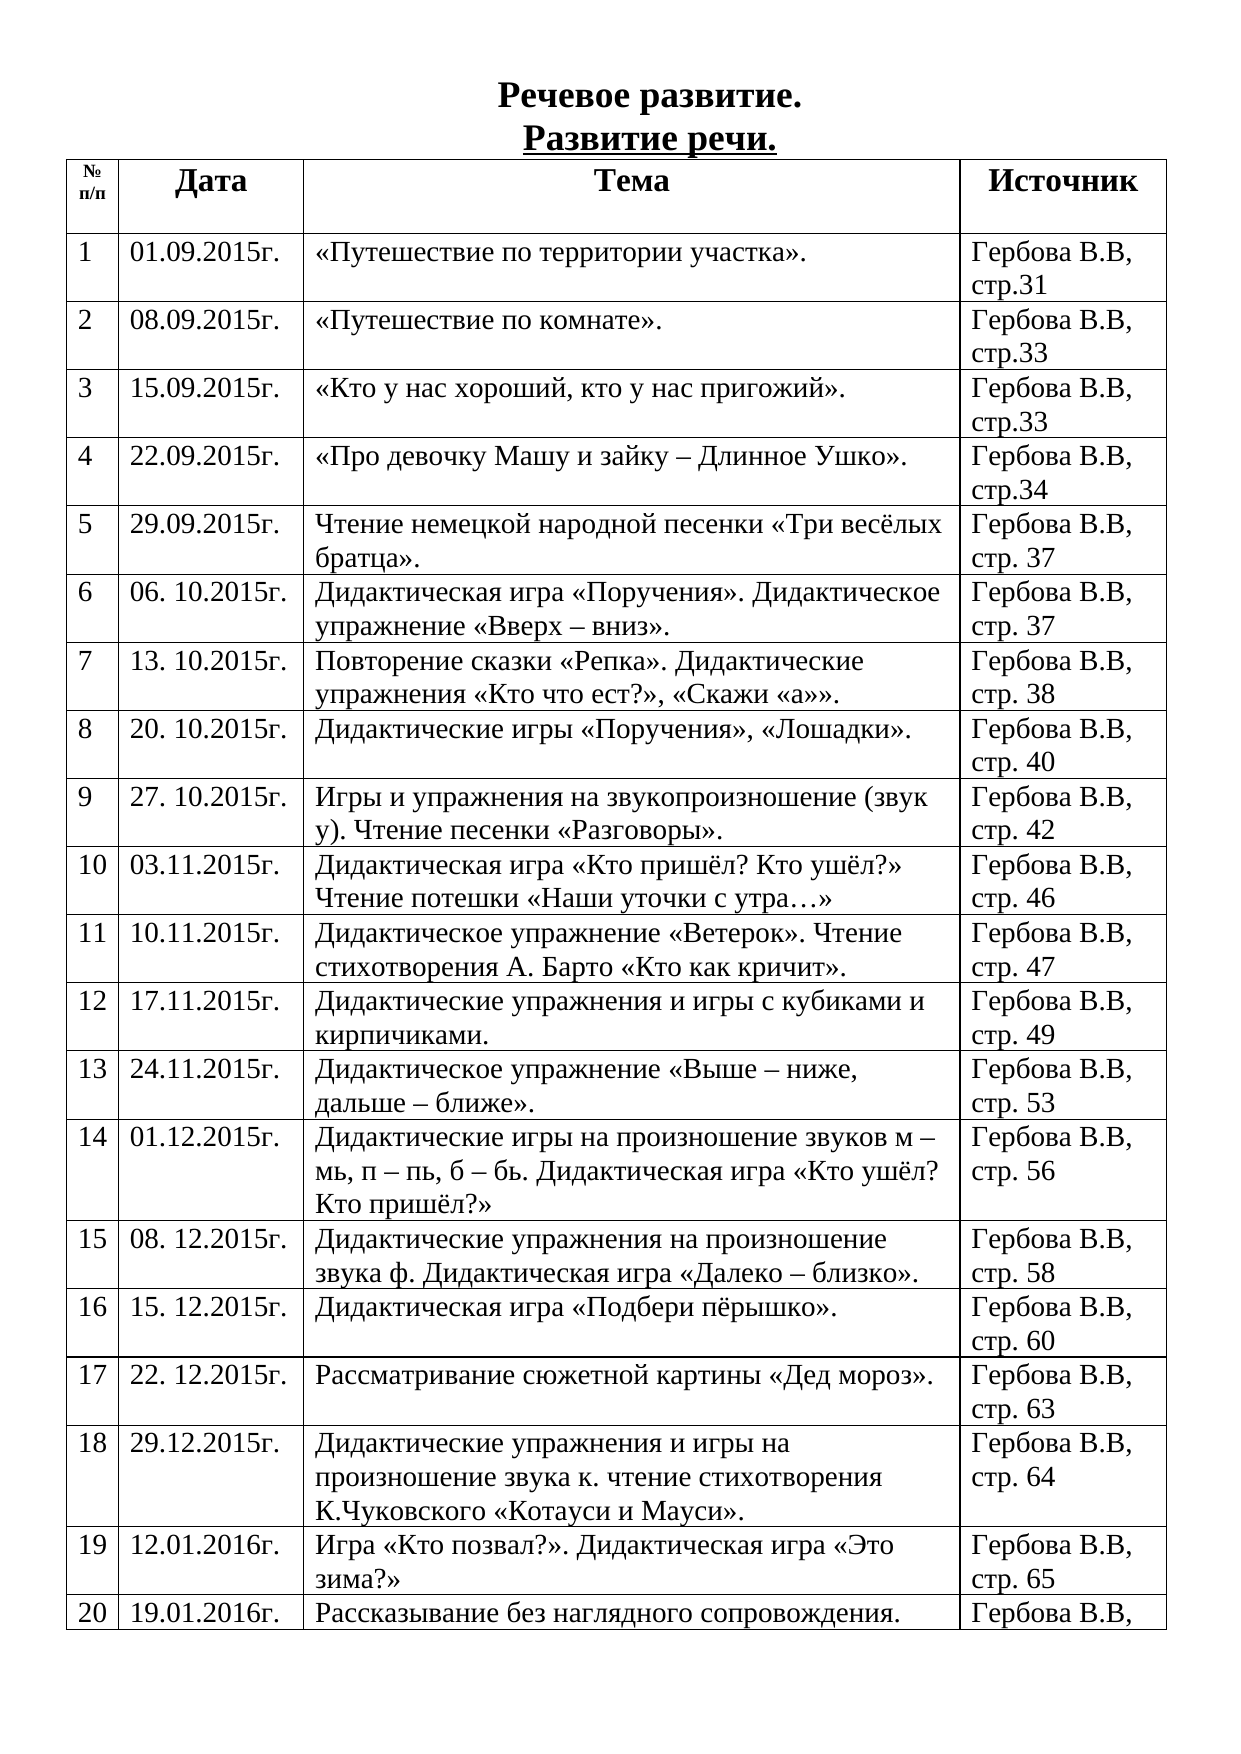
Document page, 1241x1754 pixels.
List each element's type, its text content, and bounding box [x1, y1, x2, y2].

table_cell 08. 12.2015г. [119, 1221, 303, 1288]
table_cell 13 [67, 1051, 118, 1118]
table_cell 7 [67, 643, 118, 710]
table_cell Дидактическое упражнение «Ветерок». Чтение стихотворения А. Барто «Кто как кричит». [304, 915, 959, 982]
table_cell 10.11.2015г. [119, 915, 303, 982]
table_cell 4 [67, 438, 118, 505]
table_cell Игра «Кто позвал?». Дидактическая игра «Это зима?» [304, 1527, 959, 1594]
table_cell 9 [67, 779, 118, 846]
table_cell Чтение немецкой народной песенки «Три весёлых братца». [304, 506, 959, 573]
table_cell 16 [67, 1289, 118, 1356]
table_cell 20. 10.2015г. [119, 711, 303, 778]
table_cell Гербова В.В, стр. 42 [961, 779, 1166, 846]
table_cell Гербова В.В, стр. 63 [961, 1358, 1166, 1424]
table_cell Игры и упражнения на звукопроизношение (звук у). Чтение песенки «Разговоры». [304, 779, 959, 846]
table_cell 6 [67, 575, 118, 642]
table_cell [961, 1595, 1166, 1629]
text Речевое развитие. [89, 73, 1211, 116]
table_cell 24.11.2015г. [119, 1051, 303, 1118]
table_cell Гербова В.В, стр. 56 [961, 1120, 1166, 1220]
table_cell 15.09.2015г. [119, 370, 303, 437]
table_cell Гербова В.В, стр. 46 [961, 847, 1166, 914]
table_cell Дидактические игры на произношение звуков м –мь, п – пь, б – бь. Дидактическая игра «Кто ушёл? Кто пришёл?» [304, 1120, 959, 1220]
table_cell 03.11.2015г. [119, 847, 303, 914]
table_cell Гербова В.В, стр. 37 [961, 575, 1166, 642]
table_cell 22. 12.2015г. [119, 1358, 303, 1424]
table_cell Дидактические упражнения и игры на произношение звука к. чтение стихотворения К.Чуковского «Котауси и Мауси». [304, 1426, 959, 1526]
table_cell Гербова В.В, стр. 40 [961, 711, 1166, 778]
table_cell Дидактические игры «Поручения», «Лошадки». [304, 711, 959, 778]
table_cell 08.09.2015г. [119, 302, 303, 369]
table_cell Дидактические упражнения на произношение звука ф. Дидактическая игра «Далеко – близко». [304, 1221, 959, 1288]
table_cell 22.09.2015г. [119, 438, 303, 505]
table_cell «Про девочку Машу и зайку – Длинное Ушко». [304, 438, 959, 505]
table_cell «Путешествие по комнате». [304, 302, 959, 369]
table_cell Гербова В.В, стр. 49 [961, 983, 1166, 1050]
table_cell Гербова В.В, стр. 38 [961, 643, 1166, 710]
table_cell Дидактическая игра «Подбери пёрышко». [304, 1289, 959, 1356]
table_cell 29.12.2015г. [119, 1426, 303, 1526]
table_cell Гербова В.В, стр. 47 [961, 915, 1166, 982]
table_cell 01.09.2015г. [119, 234, 303, 301]
table_cell Гербова В.В, стр. 60 [961, 1289, 1166, 1356]
table_cell Дидактическая игра «Поручения». Дидактическое упражнение «Вверх – вниз». [304, 575, 959, 642]
table_cell Гербова В.В, стр. 37 [961, 506, 1166, 573]
table_cell 06. 10.2015г. [119, 575, 303, 642]
table_cell 5 [67, 506, 118, 573]
table_cell 13. 10.2015г. [119, 643, 303, 710]
table_cell Гербова В.В, стр.31 [961, 234, 1166, 301]
table_cell Гербова В.В, стр.33 [961, 370, 1166, 437]
table_header № п/п [67, 160, 118, 233]
table_header Источник [961, 160, 1166, 233]
table_cell 17.11.2015г. [119, 983, 303, 1050]
table_cell 14 [67, 1120, 118, 1220]
table_cell 8 [67, 711, 118, 778]
table_cell 1 [67, 234, 118, 301]
table_cell 11 [67, 915, 118, 982]
table_header Тема [304, 160, 959, 233]
table_cell 12 [67, 983, 118, 1050]
table_cell 15 [67, 1221, 118, 1288]
table_cell 2 [67, 302, 118, 369]
table_cell Гербова В.В, стр.34 [961, 438, 1166, 505]
table_cell 19 [67, 1527, 118, 1594]
table_header Дата [119, 160, 303, 233]
table_cell 19.01.2016г. [119, 1595, 303, 1629]
table_cell 27. 10.2015г. [119, 779, 303, 846]
table_cell 10 [67, 847, 118, 914]
table_cell 29.09.2015г. [119, 506, 303, 573]
table_cell Гербова В.В, стр. 64 [961, 1426, 1166, 1526]
table_cell Гербова В.В, стр. 53 [961, 1051, 1166, 1118]
table_cell Дидактическое упражнение «Выше – ниже, дальше – ближе». [304, 1051, 959, 1118]
table_cell 3 [67, 370, 118, 437]
table_cell Повторение сказки «Репка». Дидактические упражнения «Кто что ест?», «Скажи «а»». [304, 643, 959, 710]
table_cell 12.01.2016г. [119, 1527, 303, 1594]
table_cell 18 [67, 1426, 118, 1526]
table_cell Дидактическая игра «Кто пришёл? Кто ушёл?» Чтение потешки «Наши уточки с утра…» [304, 847, 959, 914]
table_cell Рассматривание сюжетной картины «Дед мороз». [304, 1358, 959, 1424]
table_cell «Кто у нас хороший, кто у нас пригожий». [304, 370, 959, 437]
table_cell Гербова В.В, стр.33 [961, 302, 1166, 369]
table_cell «Путешествие по территории участка». [304, 234, 959, 301]
text Развитие речи. [89, 116, 1211, 159]
table_cell 01.12.2015г. [119, 1120, 303, 1220]
table_cell 17 [67, 1358, 118, 1424]
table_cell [304, 1595, 959, 1629]
table_cell 20 [67, 1595, 118, 1629]
table_cell Дидактические упражнения и игры с кубиками и кирпичиками. [304, 983, 959, 1050]
table_cell 15. 12.2015г. [119, 1289, 303, 1356]
table_cell Гербова В.В, стр. 58 [961, 1221, 1166, 1288]
table_cell Гербова В.В, стр. 65 [961, 1527, 1166, 1594]
